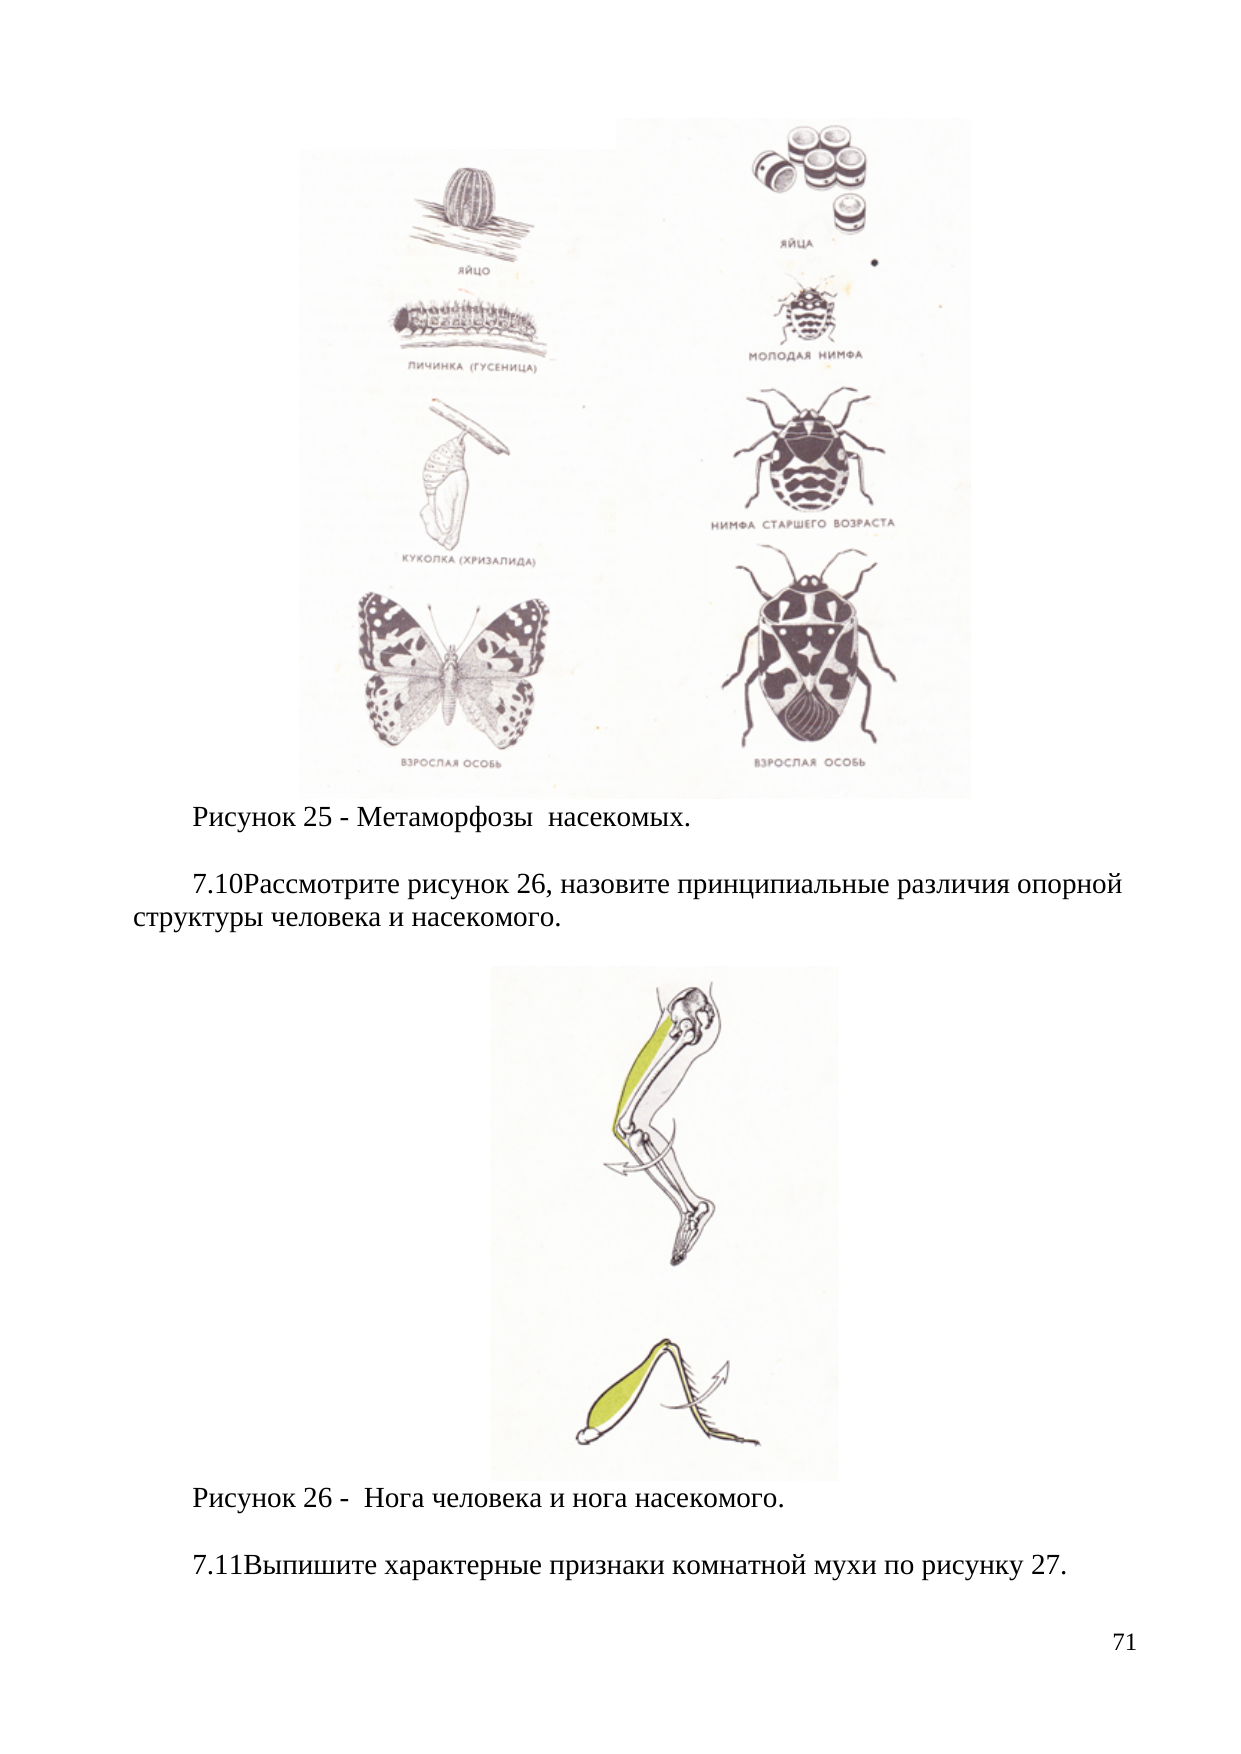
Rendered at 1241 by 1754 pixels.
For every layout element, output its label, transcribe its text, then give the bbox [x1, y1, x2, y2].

text 7.11Выпишите характерные признаки комнатной мухи по рисунку 27. [135, 1547, 1167, 1581]
picture [298, 118, 972, 799]
text 7.10Рассмотрите рисунок 26, назовите принципиальные различия опорной структуры человека и насекомого. [133, 866, 1196, 933]
picture [490, 966, 839, 1481]
text Рисунок 26 - Нога человека и нога насекомого. [133, 1480, 1137, 1514]
text Рисунок 25 - Метаморфозы насекомых. [135, 799, 1069, 832]
